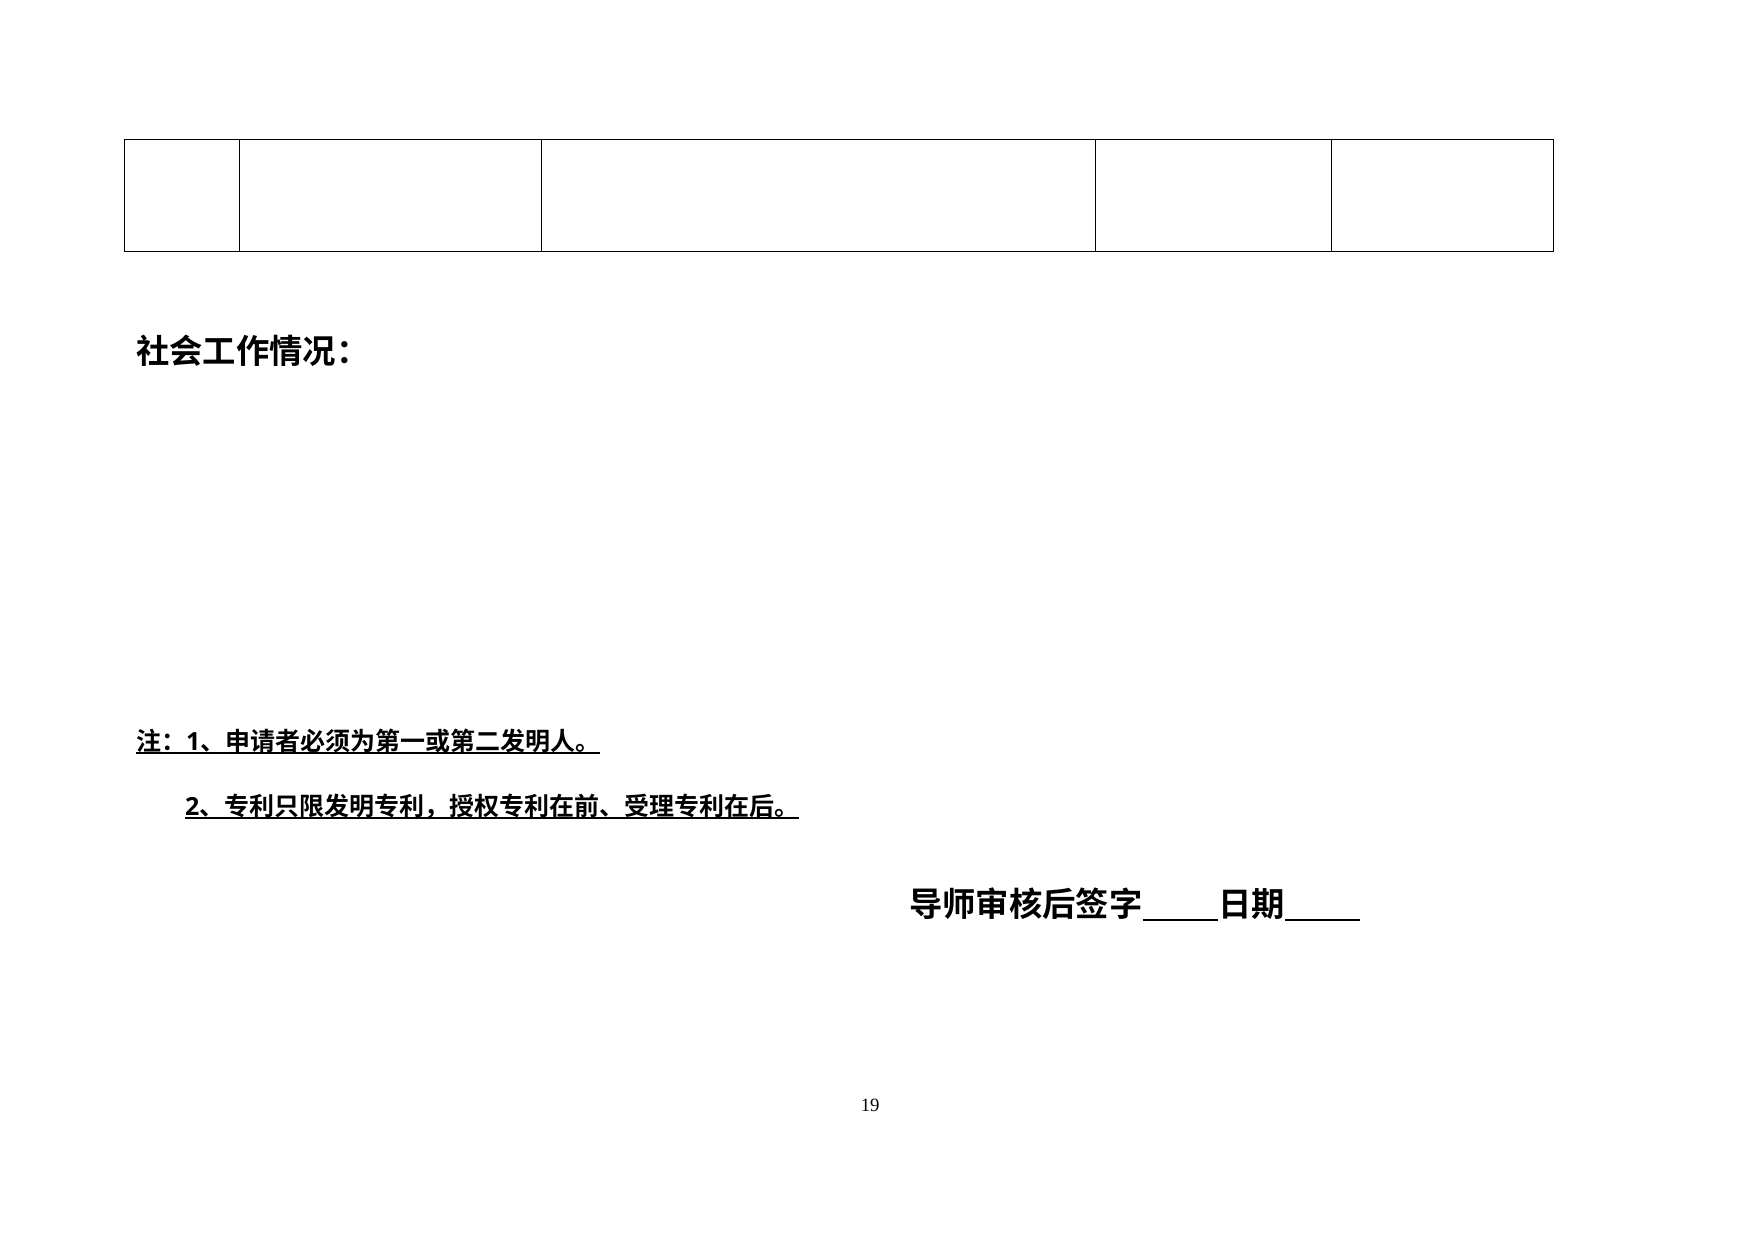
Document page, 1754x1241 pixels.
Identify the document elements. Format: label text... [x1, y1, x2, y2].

table_cell [1332, 140, 1553, 251]
text 社会工作情况： [136, 317, 1604, 382]
table_cell [125, 140, 239, 251]
table_cell [542, 140, 1095, 251]
table_cell [240, 140, 541, 251]
text 导师审核后签字 日期 [136, 869, 1604, 934]
table_cell [1096, 140, 1331, 251]
text 2、专利只限发明专利，授权专利在前、受理专利在后。 [136, 772, 1604, 837]
text 注：1、申请者必须为第一或第二发明人。 [136, 707, 1604, 772]
